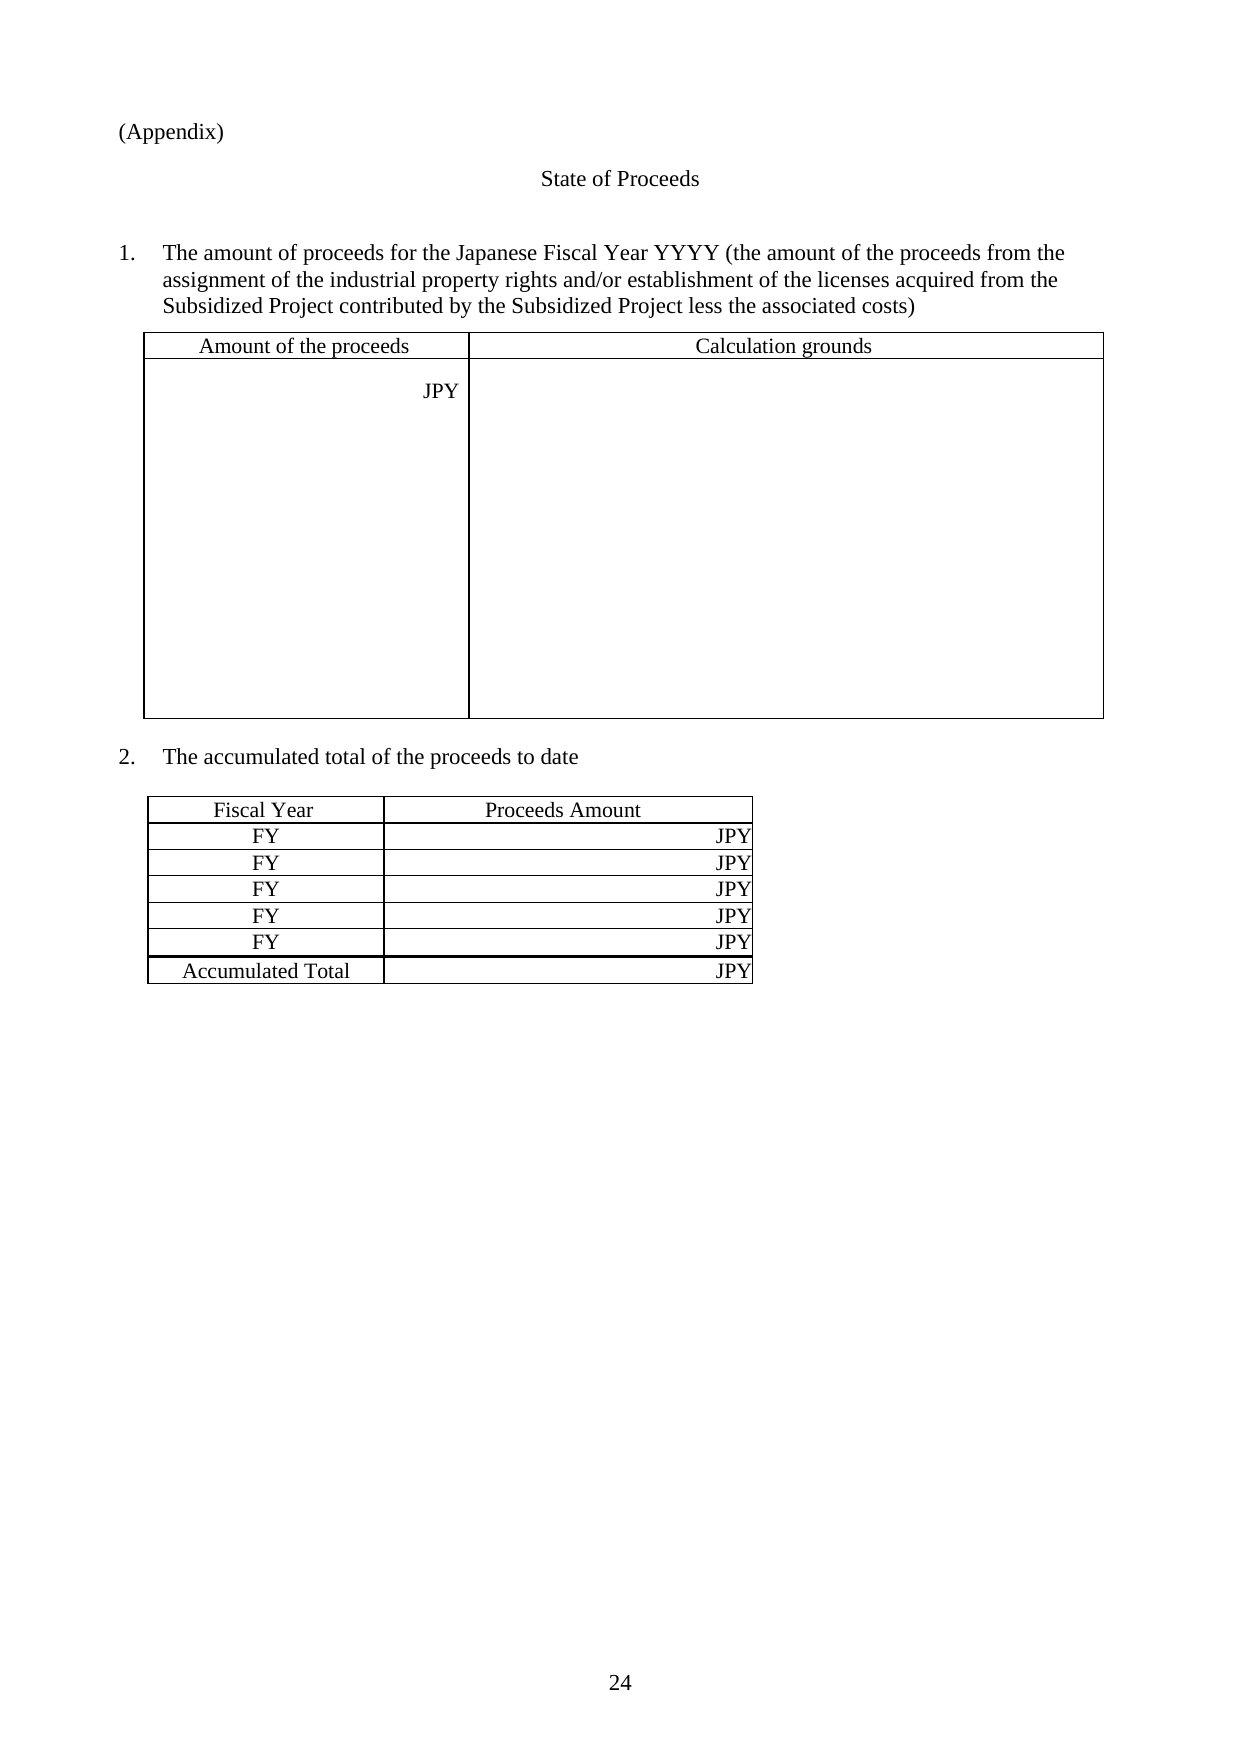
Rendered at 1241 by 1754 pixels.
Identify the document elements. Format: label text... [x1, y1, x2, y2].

table_cell JPY [145, 359, 468, 718]
text State of Proceeds [118, 165, 1122, 191]
table_cell JPY [385, 929, 752, 954]
table_cell Accumulated Total [149, 958, 383, 983]
text 2. The accumulated total of the proceeds to date [118, 743, 1122, 769]
table_cell FY [149, 903, 383, 928]
table_header Amount of the proceeds [145, 333, 468, 358]
text 1. The amount of proceeds for the Japanese Fiscal Year YYYY (the amount of the proceeds from the assignment of the industrial property rights and/or establishment of the licenses acquired from the Subsidized Project contributed by the Subsidized Project less the associated costs) [118, 239, 1122, 318]
table_cell JPY [385, 958, 752, 983]
table_cell JPY [385, 903, 752, 928]
table_cell [470, 359, 1103, 718]
table_header Proceeds Amount [385, 797, 752, 822]
text (Appendix) [118, 118, 1122, 144]
table_cell JPY [385, 824, 752, 849]
table_cell FY [149, 824, 383, 849]
table_cell FY [149, 876, 383, 902]
table_cell JPY [385, 876, 752, 902]
table_cell FY [149, 850, 383, 875]
table_cell JPY [385, 850, 752, 875]
table_cell FY [149, 929, 383, 954]
table_header Calculation grounds [470, 333, 1103, 358]
table_header Fiscal Year [149, 797, 383, 822]
